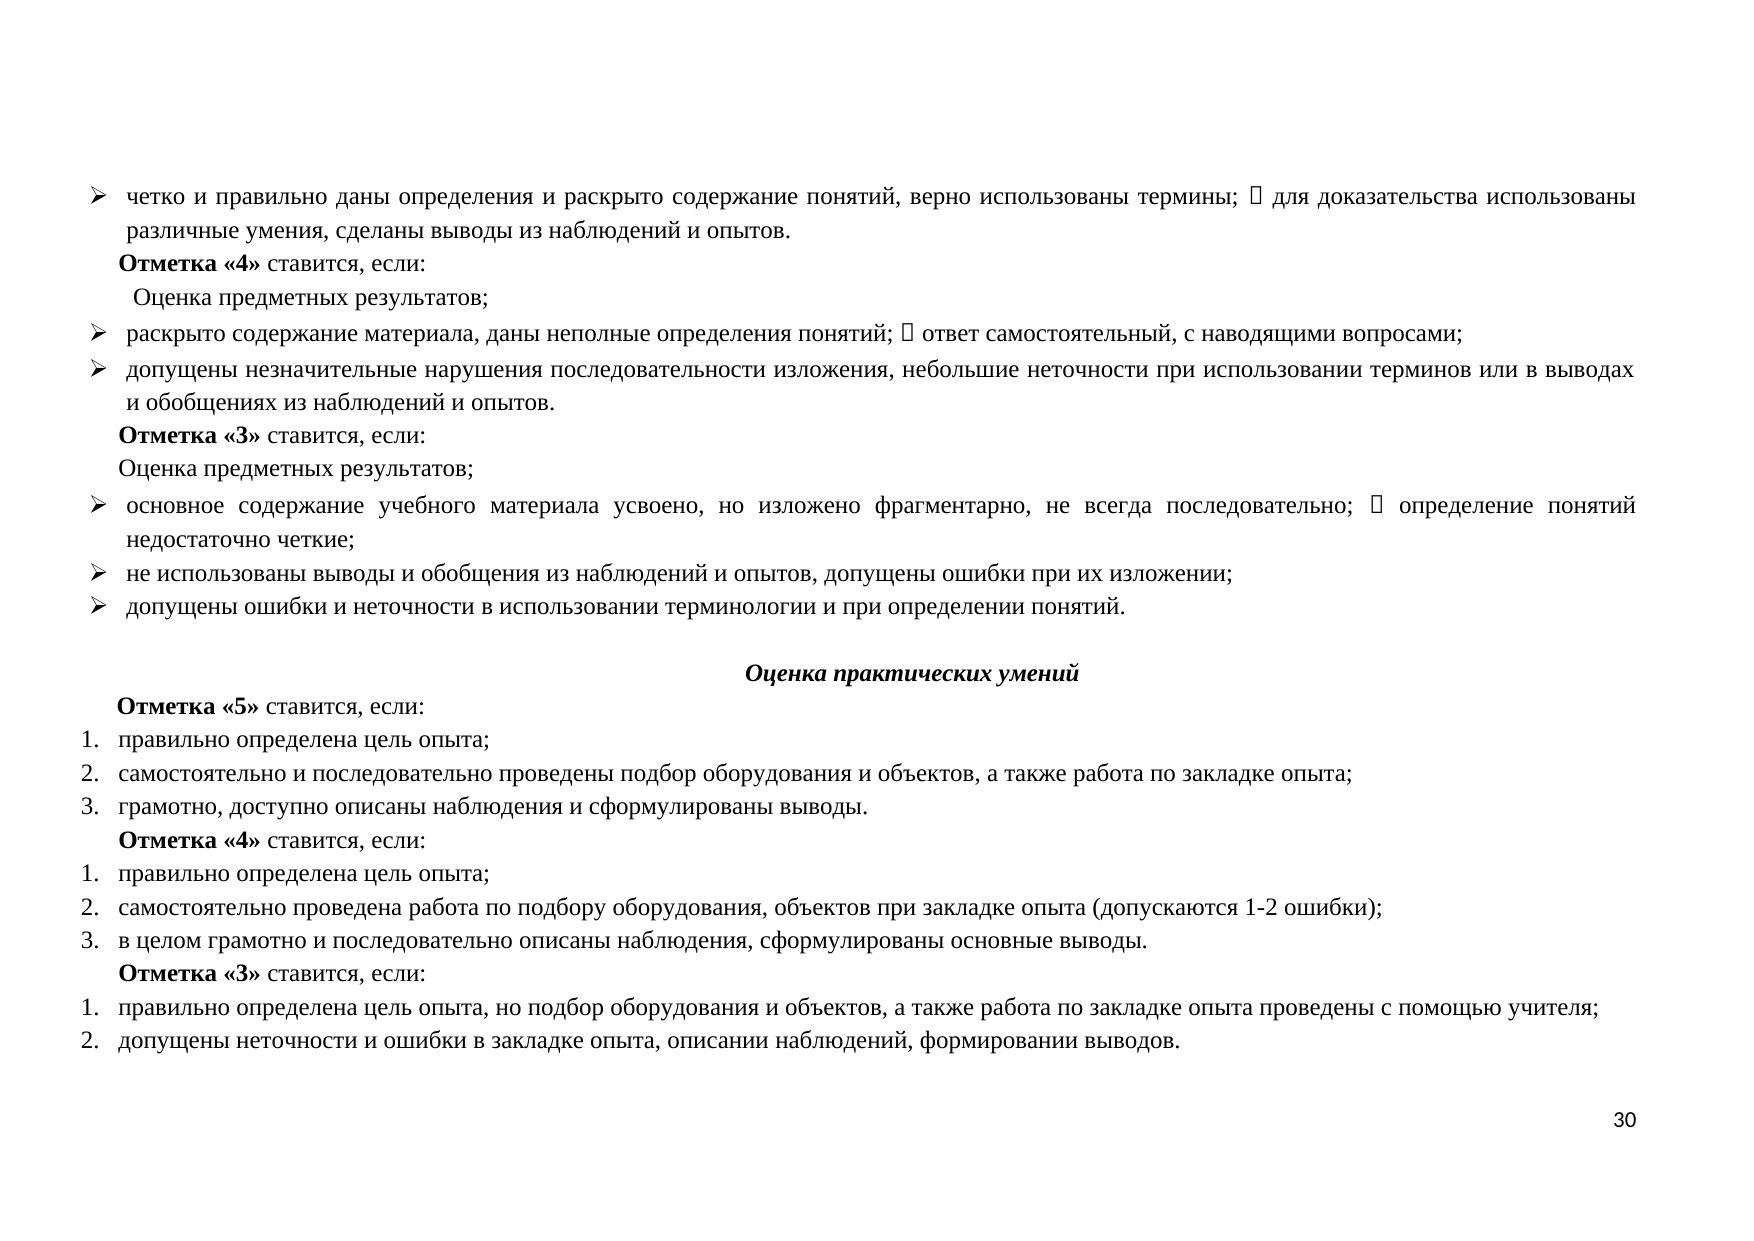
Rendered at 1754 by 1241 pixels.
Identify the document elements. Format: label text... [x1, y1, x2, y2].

text Оценка предметных результатов; [133, 282, 1636, 310]
list допущены неточности и ошибки в закладке опыта, описании наблюдений, формировании выводов. [81, 1025, 1636, 1054]
text Отметка «4» ставится, если: [118, 248, 1636, 277]
list не использованы выводы и обобщения из наблюдений и опытов, допущены ошибки при их изложении; [88, 558, 1636, 587]
list раскрыто содержание материала, даны неполные определения понятий;  ответ самостоятельный, с наводящими вопросами; [88, 315, 1636, 349]
list правильно определена цель опыта; [81, 858, 1636, 887]
list четко и правильно даны определения и раскрыто содержание понятий, верно использованы термины;  для доказательства использованы различные умения, сделаны выводы из наблюдений и опытов. [88, 177, 1636, 243]
text Оценка практических умений Отметка «5» ставится, если: [116, 658, 1166, 720]
list самостоятельно проведена работа по подбору оборудования, объектов при закладке опыта (допускаются 1-2 ошибки); [81, 892, 1636, 920]
list допущены ошибки и неточности в использовании терминологии и при определении понятий. [88, 591, 1636, 620]
list правильно определена цель опыта; [81, 724, 1636, 753]
text Отметка «4» ставится, если: [118, 825, 1636, 853]
list допущены незначительные нарушения последовательности изложения, небольшие неточности при использовании терминов или в выводах и обобщениях из наблюдений и опытов. [88, 354, 1636, 415]
list самостоятельно и последовательно проведены подбор оборудования и объектов, а также работа по закладке опыта; [81, 758, 1636, 787]
list основное содержание учебного материала усвоено, но изложено фрагментарно, не всегда последовательно;  определение понятий недостаточно четкие; [88, 487, 1636, 553]
text Оценка предметных результатов; [118, 453, 1636, 482]
text Отметка «3» ставится, если: [118, 420, 1636, 449]
list в целом грамотно и последовательно описаны наблюдения, сформулированы основные выводы. [81, 925, 1636, 954]
list грамотно, доступно описаны наблюдения и сформулированы выводы. [81, 791, 1636, 820]
list правильно определена цель опыта, но подбор оборудования и объектов, а также работа по закладке опыта проведены с помощью учителя; [81, 992, 1636, 1021]
text Отметка «3» ставится, если: [118, 958, 1636, 987]
